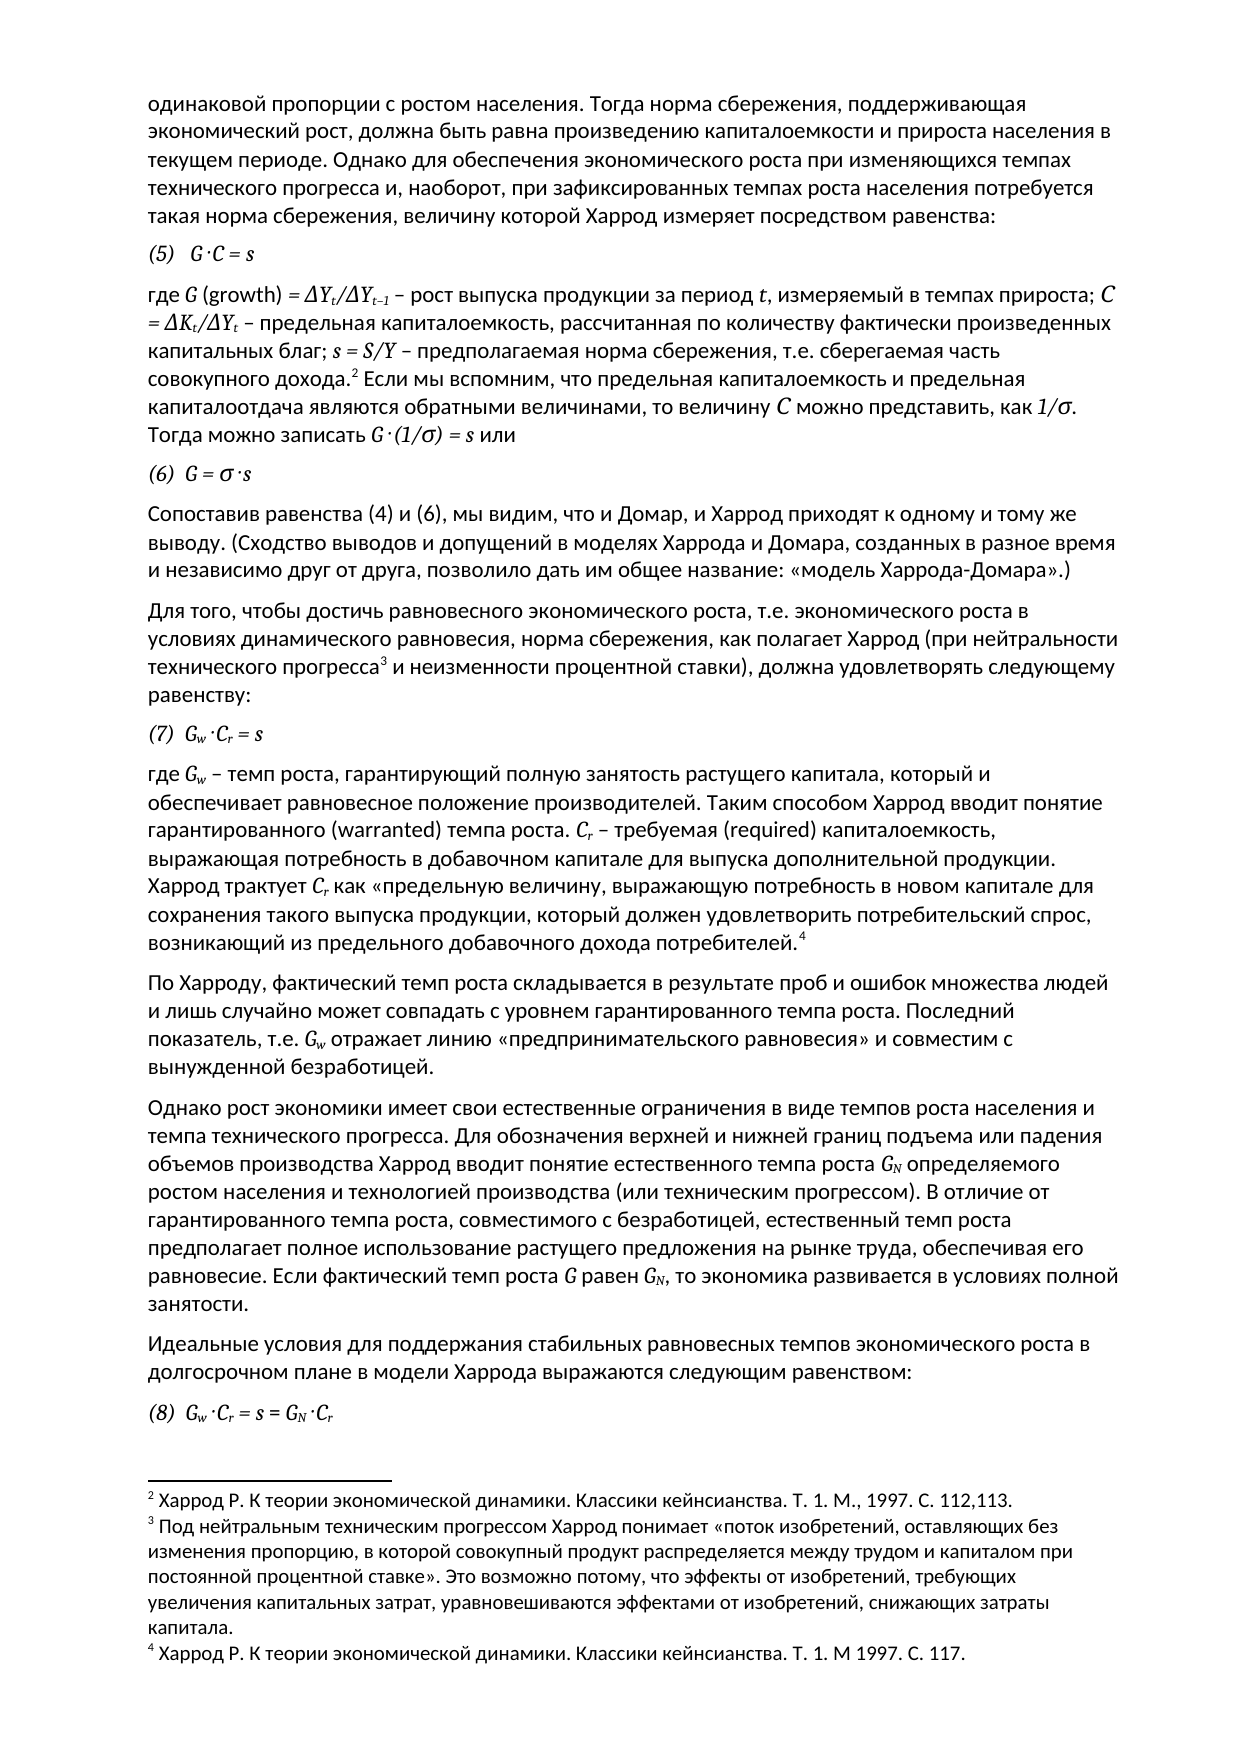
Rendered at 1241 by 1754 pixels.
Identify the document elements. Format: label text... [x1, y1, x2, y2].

text По Харроду, фактический темп роста складывается в результате проб и ошибок множества людей и лишь случайно может совпадать с уровнем гарантированного темпа роста. Последний показатель, т.е. Gw отражает линию «предпринимательского равновесия» и совместим с вынужденной безработицей. [148, 968, 1122, 1080]
text (5) G · C = s [148, 241, 1122, 268]
text Сопоставив равенства (4) и (6), мы видим, что и Домар, и Харрод приходят к одному и тому же выводу. (Сходство выводов и допущений в моделях Харрода и Домара, созданных в разное время и независимо друг от друга, позволило дать им общее название: «модель Харрода-Домара».) [148, 499, 1122, 584]
text Однако рост экономики имеет свои естественные ограничения в виде темпов роста населения и темпа технического прогресса. Для обозначения верхней и нижней границ подъема или падения объемов производства Харрод вводит понятие естественного темпа роста GN определяемого ростом населения и технологией производства (или техническим прогрессом). В отличие от гарантированного темпа роста, совместимого с безработицей, естественный темп роста предполагает полное использование растущего предложения на рынке труда, обеспечивая его равновесие. Если фактический темп роста G равен GN, то экономика развивается в условиях полной занятости. [148, 1093, 1122, 1317]
text (6) G = σ · s [148, 461, 1122, 487]
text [148, 89, 1122, 229]
text Для того, чтобы достичь равновесного экономического роста, т.е. экономического роста в условиях динамического равновесия, норма сбережения, как полагает Харрод (при нейтральности технического прогресса и неизменности процентной ставки), должна удовлетворять следующему равенству: [148, 596, 1122, 708]
text (8) Gw · Cr = s = GN · Cr [148, 1398, 1122, 1426]
text где G (growth) = ΔYt/ΔYt–1 – рост выпуска продукции за период t, измеряемый в темпах прироста; С = ΔKt/ΔYt – предельная капиталоемкость, рассчитанная по количеству фактически произведенных капитальных благ; s = S/Y – предполагаемая норма сбережения, т.е. сберегаемая часть совокупного дохода. Если мы вспомним, что предельная капиталоемкость и предельная капиталоотдача являются обратными величинами, то величину С можно представить, как 1/σ. Тогда можно записать G · (1/σ) = s или [148, 280, 1122, 448]
text Идеальные условия для поддержания стабильных равновесных темпов экономического роста в долгосрочном плане в модели Харрода выражаются следующим равенством: [148, 1329, 1122, 1386]
text (7) Gw · Cr = s [148, 721, 1122, 747]
text где Gw – темп роста, гарантирующий полную занятость растущего капитала, который и обеспечивает равновесное положение производителей. Таким способом Харрод вводит понятие гарантированного (warranted) темпа роста. Cr – требуемая (required) капиталоемкость, выражающая потребность в добавочном капитале для выпуска дополнительной продукции. Харрод трактует Cr как «предельную величину, выражающую потребность в новом капитале для сохранения такого выпуска продукции, который должен удовлетворить потребительский спрос, возникающий из предельного добавочного дохода потребителей. [148, 759, 1122, 956]
